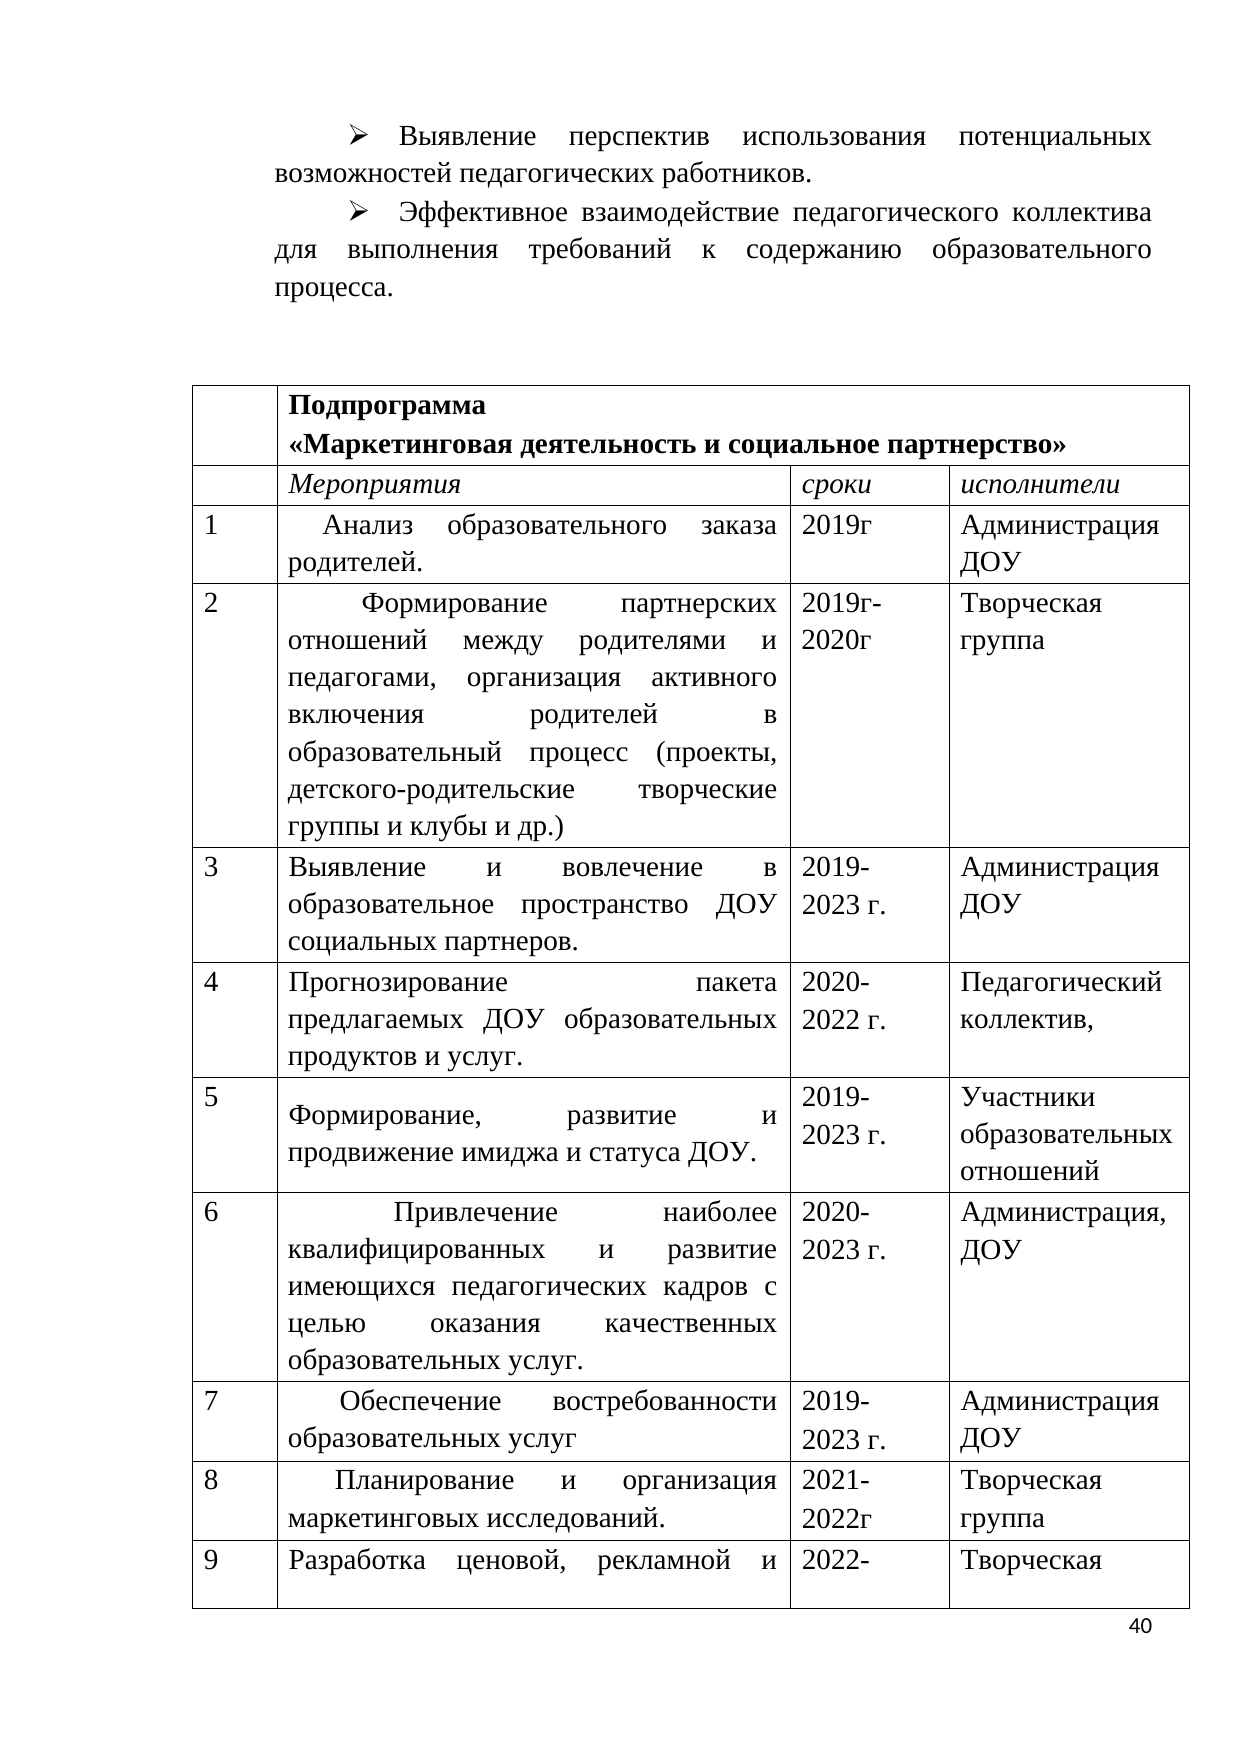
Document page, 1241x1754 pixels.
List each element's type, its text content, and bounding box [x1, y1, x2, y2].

table_cell 2 [193, 584, 277, 847]
table_cell Творческая группа [950, 1462, 1189, 1540]
list Выявление перспектив использования потенциальных возможностей педагогических работников. [274, 118, 1153, 189]
table_cell Участники образовательных отношений [950, 1078, 1189, 1192]
table_cell 8 [193, 1462, 277, 1540]
table_cell 2020- 2023 г. [791, 1193, 949, 1381]
table_cell Анализ образовательного заказа родителей. [278, 506, 790, 583]
table_cell 2022- 2023г [791, 1541, 949, 1608]
table_cell Выявление и вовлечение в образовательное пространство ДОУ социальных партнеров. [278, 848, 790, 962]
table_cell 2019- 2023 г. [791, 1382, 949, 1461]
table_cell Творческая группа [950, 584, 1189, 847]
table_cell 2019- 2023 г. [791, 1078, 949, 1192]
table_cell 7 [193, 1382, 277, 1461]
table_header Подпрограмма «Маркетинговая деятельность и социальное партнерство» [278, 386, 1189, 465]
table_cell Привлечение наиболее квалифицированных и развитие имеющихся педагогических кадров с целью оказания качественных образовательных услуг. [278, 1193, 790, 1381]
table_cell 6 [193, 1193, 277, 1381]
table_cell Формирование, развитие и продвижение имиджа и статуса ДОУ. [278, 1078, 790, 1192]
table_cell Формирование партнерских отношений между родителями и педагогами, организация активного включения родителей в образовательный процесс (проекты, детского-родительские творческие группы и клубы и др.) [278, 584, 790, 847]
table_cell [278, 1541, 790, 1608]
table_cell Мероприятия [278, 466, 790, 505]
table_cell 9 [193, 1541, 277, 1608]
table_cell сроки [791, 466, 949, 505]
table_cell 3 [193, 848, 277, 962]
table_cell исполнители [950, 466, 1189, 505]
table_cell [193, 466, 277, 505]
table_cell Педагогический коллектив, [950, 963, 1189, 1077]
table_cell Планирование и организация маркетинговых исследований. [278, 1462, 790, 1540]
table_cell Администрация, ДОУ [950, 1193, 1189, 1381]
table_cell 2020- 2022 г. [791, 963, 949, 1077]
table_cell 2021- 2022г [791, 1462, 949, 1540]
table_cell Администрация ДОУ [950, 1382, 1189, 1461]
table_cell 4 [193, 963, 277, 1077]
table_cell 1 [193, 506, 277, 583]
table_cell Обеспечение востребованности образовательных услуг [278, 1382, 790, 1461]
list Эффективное взаимодействие педагогического коллектива для выполнения требований к содержанию образовательного процесса. [274, 194, 1153, 302]
table_cell Администрация ДОУ [950, 848, 1189, 962]
table_cell 2019г [791, 506, 949, 583]
table_cell Администрация ДОУ [950, 506, 1189, 583]
table_cell 2019г- 2020г [791, 584, 949, 847]
table_cell Прогнозирование пакета предлагаемых ДОУ образовательных продуктов и услуг. [278, 963, 790, 1077]
table_header [193, 386, 277, 465]
table_cell Творческая группа [950, 1541, 1189, 1608]
table_cell 2019- 2023 г. [791, 848, 949, 962]
table_cell 5 [193, 1078, 277, 1192]
